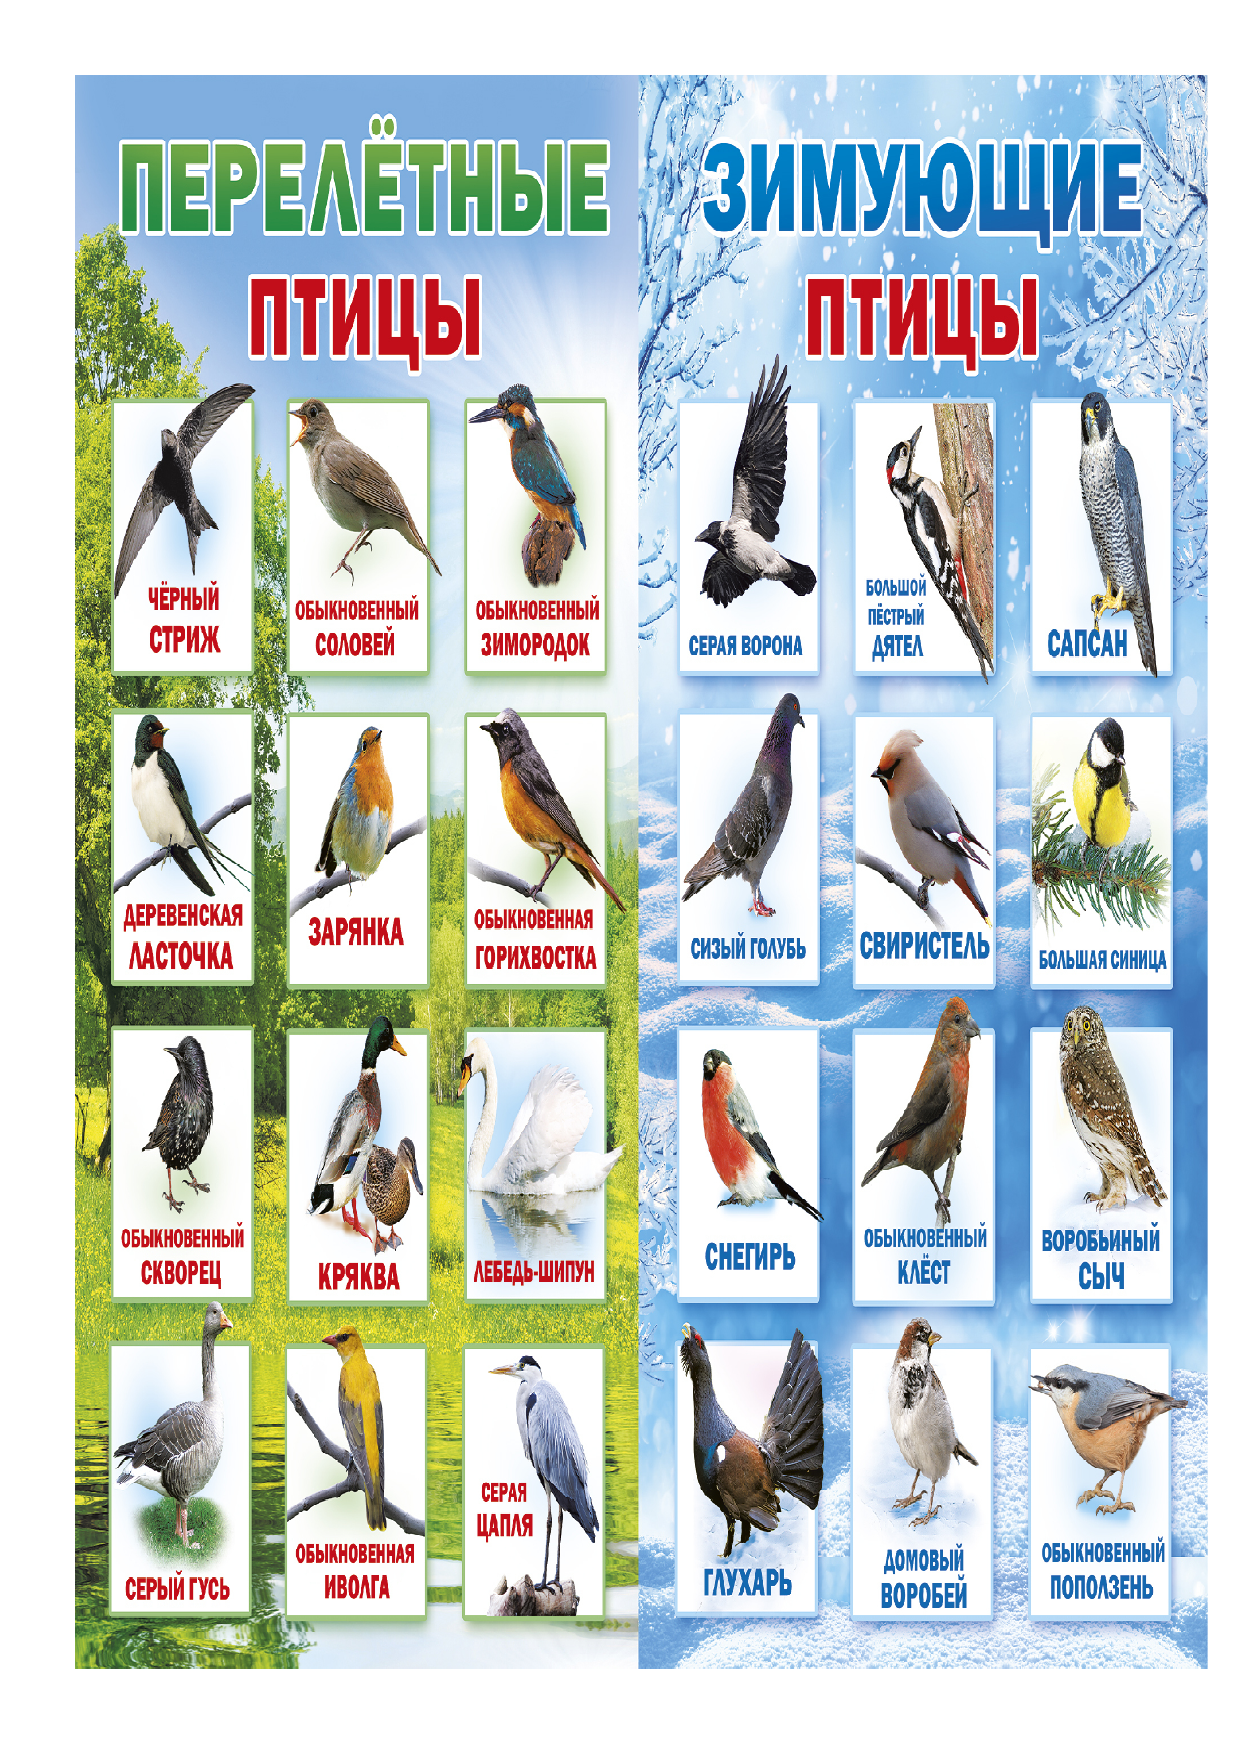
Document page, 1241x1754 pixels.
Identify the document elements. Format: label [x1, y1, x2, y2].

picture [75, 75, 1208, 1669]
